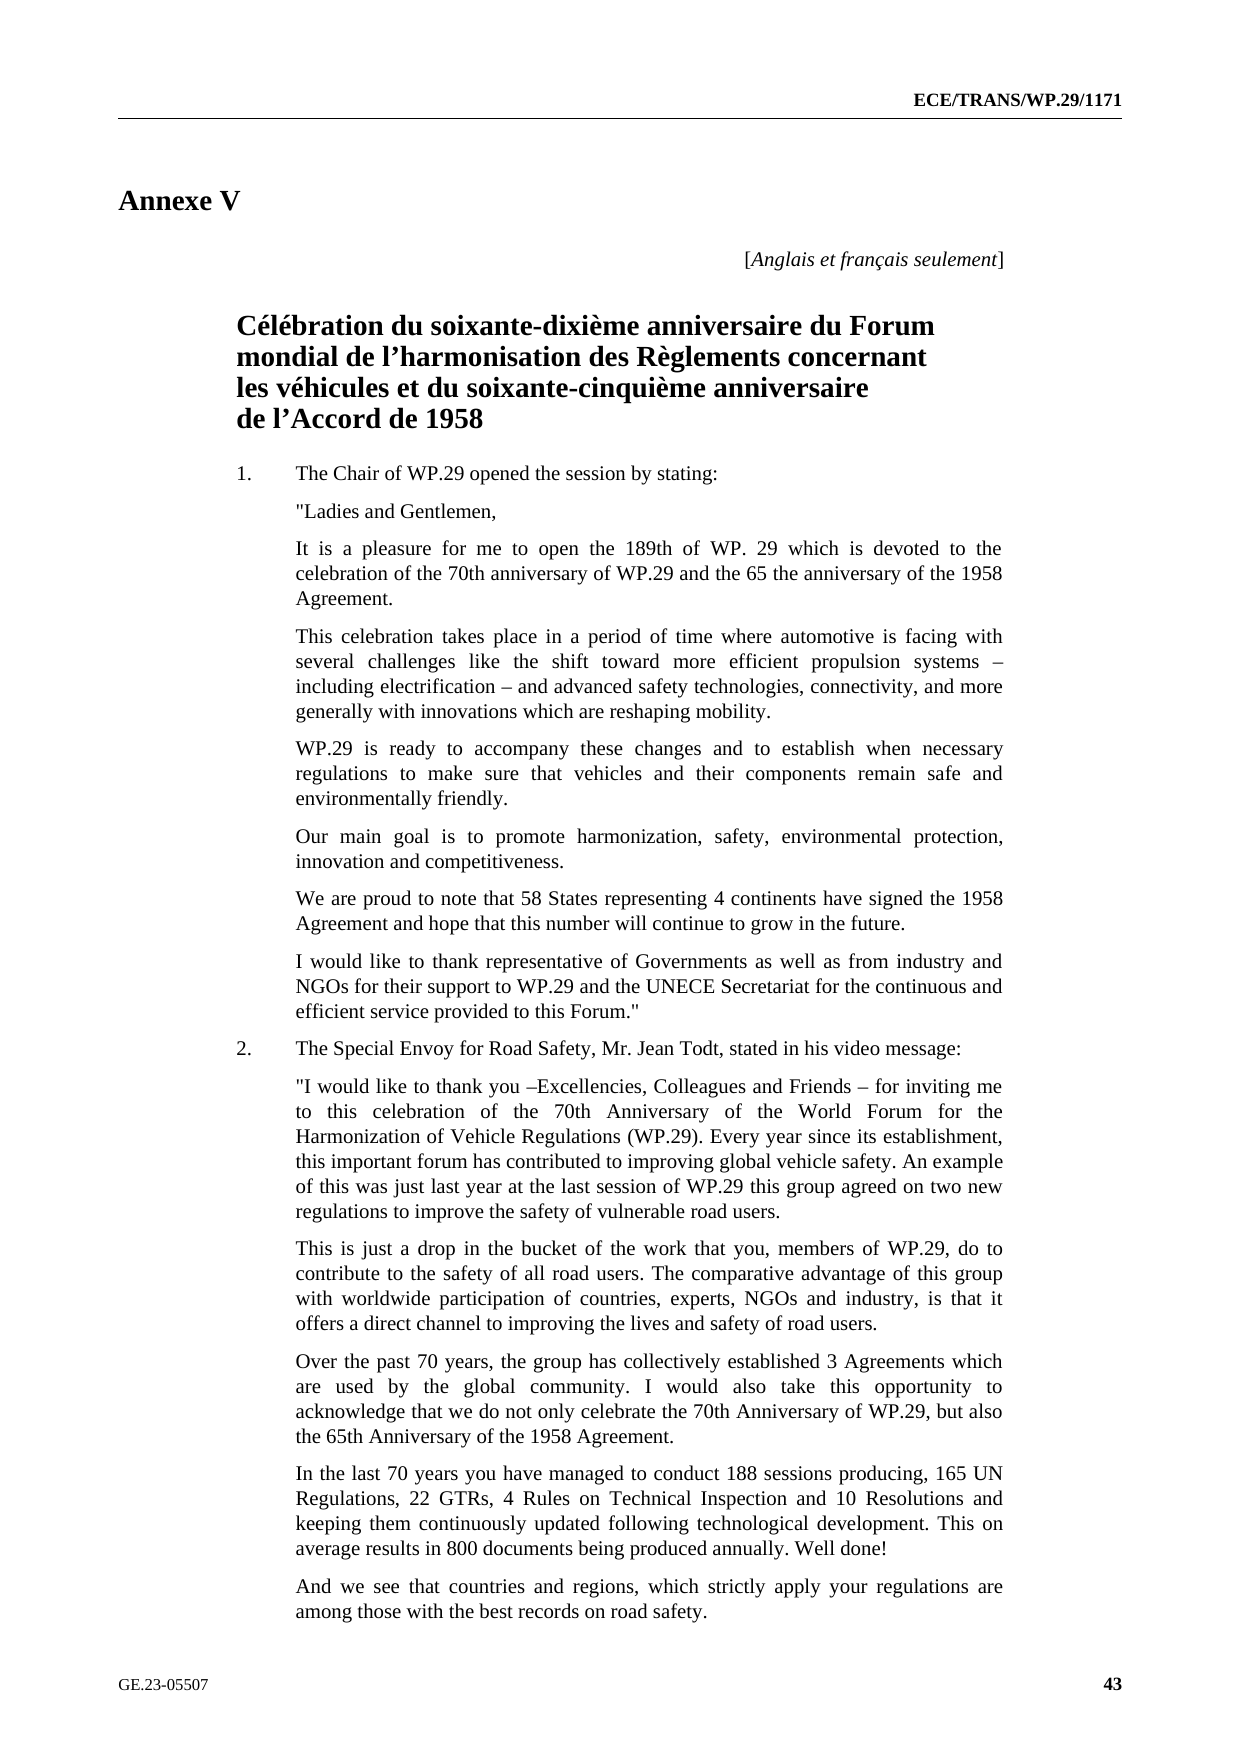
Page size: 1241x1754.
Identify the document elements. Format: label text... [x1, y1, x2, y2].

text This is just a drop in the bucket of the work that you, members of WP.29, do to contribute to the safety of all road users. The comparative advantage of this group with worldwide participation of countries, experts, NGOs and industry, is that it offers a direct channel to improving the lives and safety of road users. [295, 1235, 1004, 1335]
text We are proud to note that 58 States representing 4 continents have signed the 1958 Agreement and hope that this number will continue to grow in the future. [295, 885, 1004, 935]
text Over the past 70 years, the group has collectively established 3 Agreements which are used by the global community. I would also take this opportunity to acknowledge that we do not only celebrate the 70th Anniversary of WP.29, but also the 65th Anniversary of the 1958 Agreement. [295, 1348, 1004, 1448]
text 1. The Chair of WP.29 opened the session by stating: [236, 460, 1004, 485]
text Célébration du soixante-dixième anniversaire du Forum mondial de l’harmonisation des Règlements concernant les véhicules et du soixante-cinquième anniversaire de l’Accord de 1958 [118, 310, 1004, 435]
text [Anglais et français seulement] [118, 241, 1004, 273]
text I would like to thank representative of Governments as well as from industry and NGOs for their support to WP.29 and the UNECE Secretariat for the continuous and efficient service provided to this Forum." [295, 948, 1004, 1023]
text WP.29 is ready to accompany these changes and to establish when necessary regulations to make sure that vehicles and their components remain safe and environmentally friendly. [295, 735, 1004, 810]
text In the last 70 years you have managed to conduct 188 sessions producing, 165 UN Regulations, 22 GTRs, 4 Rules on Technical Inspection and 10 Resolutions and keeping them continuously updated following technological development. This on average results in 800 documents being produced annually. Well done! [295, 1460, 1004, 1560]
text Annexe V [118, 185, 1004, 216]
text It is a pleasure for me to open the 189th of WP. 29 which is devoted to the celebration of the 70th anniversary of WP.29 and the 65 the anniversary of the 1958 Agreement. [295, 535, 1004, 610]
text Our main goal is to promote harmonization, safety, environmental protection, innovation and competitiveness. [295, 823, 1004, 873]
text "Ladies and Gentlemen, [295, 498, 1004, 523]
text This celebration takes place in a period of time where automotive is facing with several challenges like the shift toward more efficient propulsion systems – including electrification – and advanced safety technologies, connectivity, and more generally with innovations which are reshaping mobility. [295, 623, 1004, 723]
text 2. The Special Envoy for Road Safety, Mr. Jean Todt, stated in his video message: [236, 1035, 1004, 1060]
text "I would like to thank you –Excellencies, Colleagues and Friends – for inviting me to this celebration of the 70th Anniversary of the World Forum for the Harmonization of Vehicle Regulations (WP.29). Every year since its establishment, this important forum has contributed to improving global vehicle safety. An example of this was just last year at the last session of WP.29 this group agreed on two new regulations to improve the safety of vulnerable road users. [295, 1073, 1004, 1223]
text And we see that countries and regions, which strictly apply your regulations are among those with the best records on road safety. [295, 1573, 1004, 1623]
